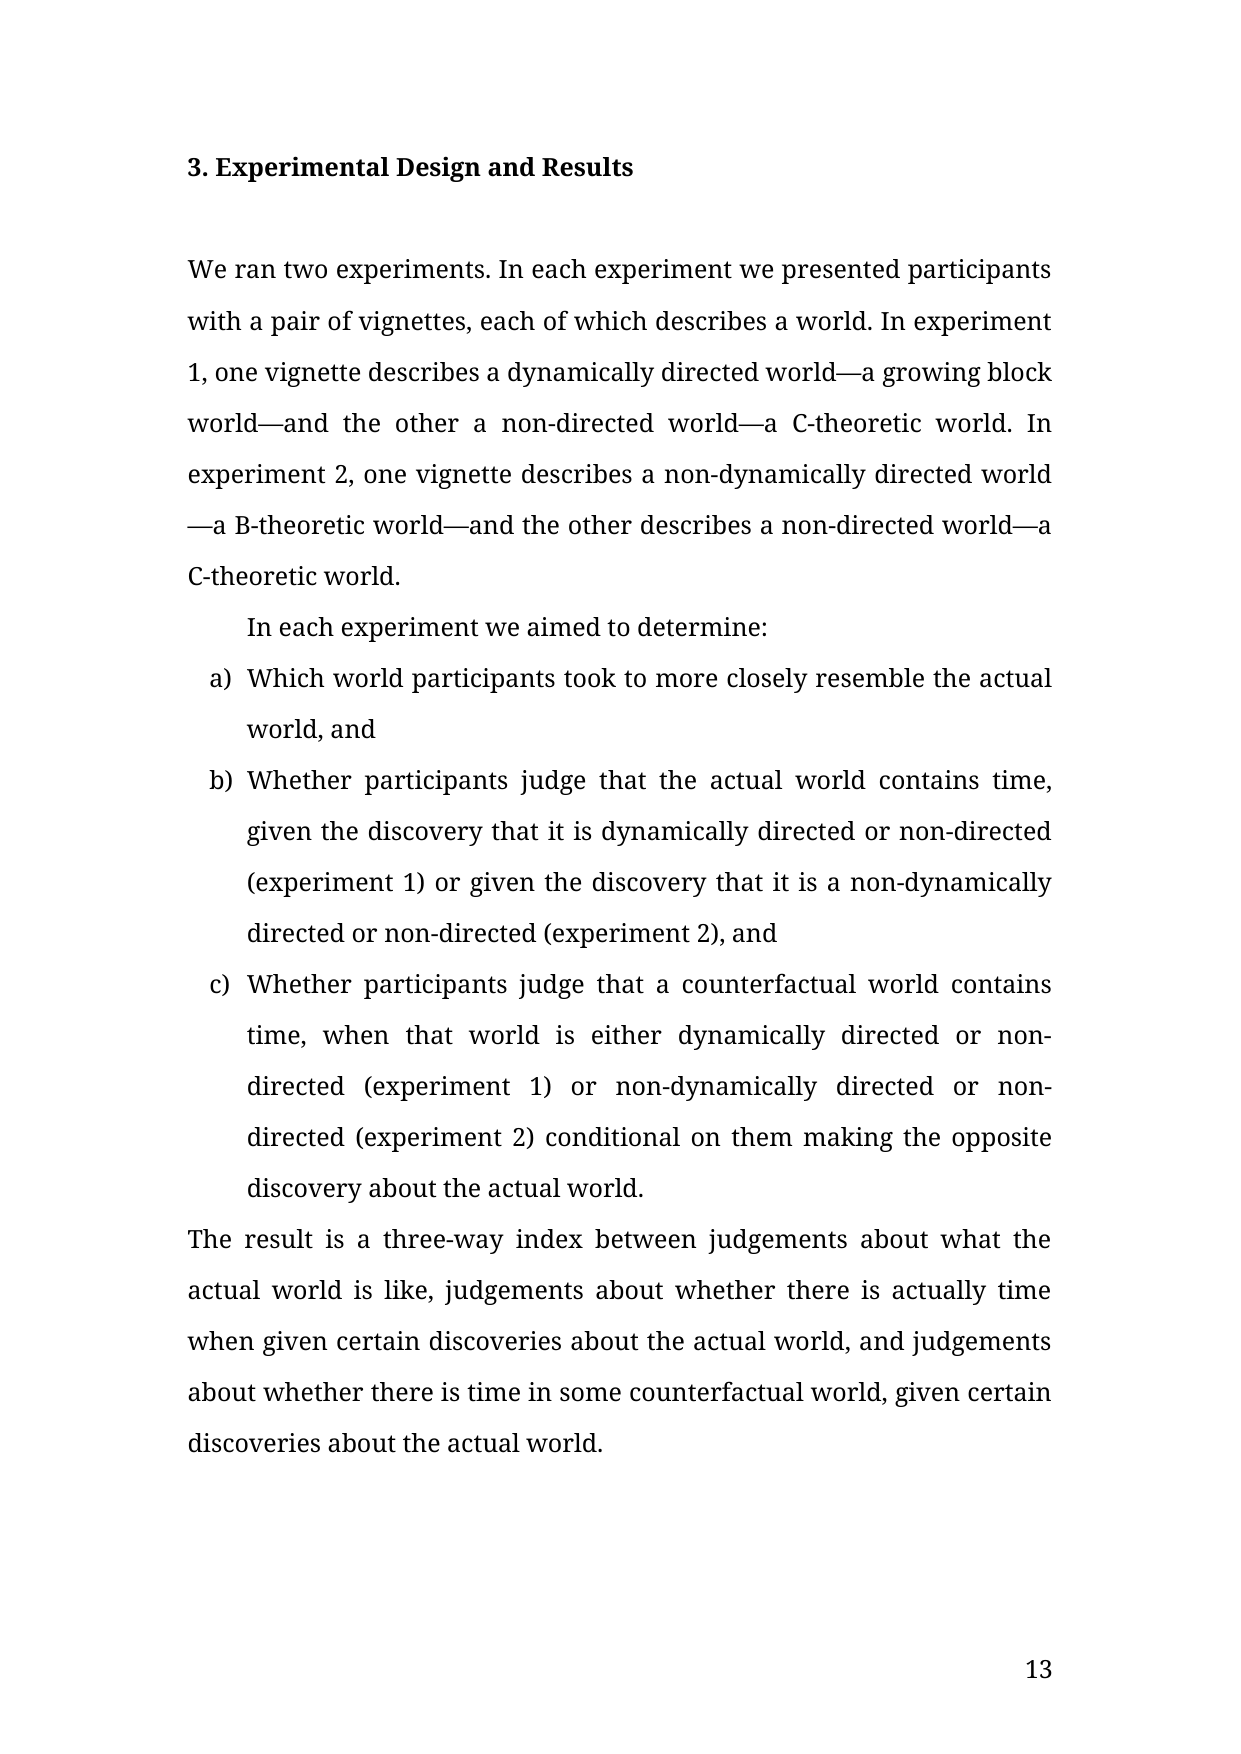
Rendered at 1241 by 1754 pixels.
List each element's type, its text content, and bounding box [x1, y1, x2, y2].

list Which world participants took to more closely resemble the actual world, and [209, 660, 1053, 746]
text We ran two experiments. In each experiment we presented participants with a pair of vignettes, each of which describes a world. In experiment 1, one vignette describes a dynamically directed world—a growing block world—and the other a non-directed world—a C-theoretic world. In experiment 2, one vignette describes a non-dynamically directed world—a B-theoretic world—and the other describes a non-directed world—a C-theoretic world. [187, 252, 1053, 592]
list Whether participants judge that a counterfactual world contains time, when that world is either dynamically directed or non-directed (experiment 1) or non-dynamically directed or non-directed (experiment 2) conditional on them making the opposite discovery about the actual world. [209, 967, 1053, 1205]
text 3. Experimental Design and Results [187, 150, 1053, 184]
list Whether participants judge that the actual world contains time, given the discovery that it is dynamically directed or non-directed (experiment 1) or given the discovery that it is a non-dynamically directed or non-directed (experiment 2), and [209, 762, 1053, 950]
text In each experiment we aimed to determine: [187, 609, 1053, 643]
text The result is a three-way index between judgements about what the actual world is like, judgements about whether there is actually time when given certain discoveries about the actual world, and judgements about whether there is time in some counterfactual world, given certain discoveries about the actual world. [187, 1222, 1053, 1460]
